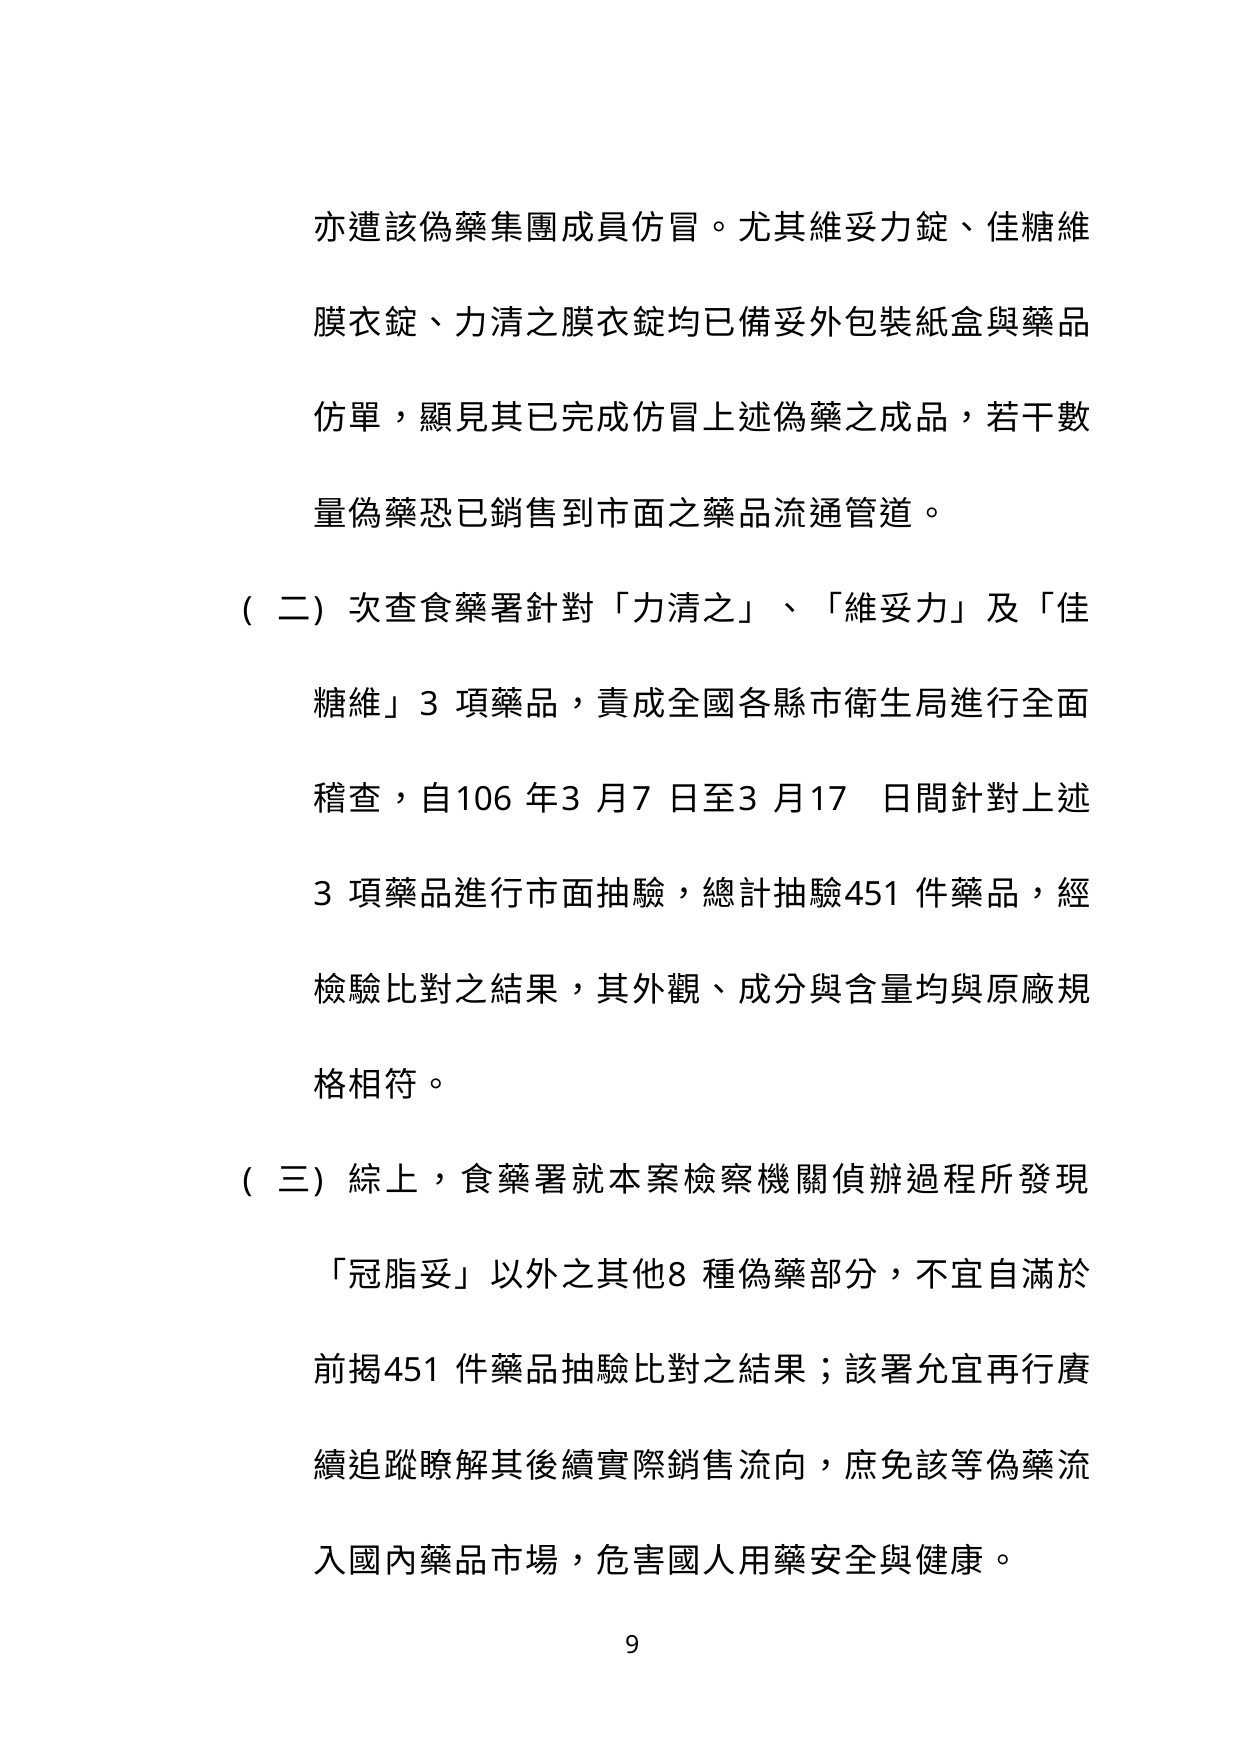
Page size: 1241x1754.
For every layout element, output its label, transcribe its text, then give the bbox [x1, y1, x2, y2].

subtitle 綜上，食藥署就本案檢察機關偵辦過程所發現「冠脂妥」以外之其他8種偽藥部分，不宜自滿於前揭451件藥品抽驗比對之結果；該署允宜再行賡續追蹤瞭解其後續實際銷售流向，庶免該等偽藥流入國內藥品市場，危害國人用藥安全與健康。 [242, 1129, 1092, 1605]
subtitle 次查食藥署針對「力清之」、「維妥力」及「佳糖維」3項藥品，責成全國各縣市衛生局進行全面稽查，自106年3月7日至3月17日間針對上述3項藥品進行市面抽驗，總計抽驗451件藥品，經檢驗比對之結果，其外觀、成分與含量均與原廠規格相符。 [242, 558, 1092, 1129]
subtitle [242, 177, 1092, 558]
